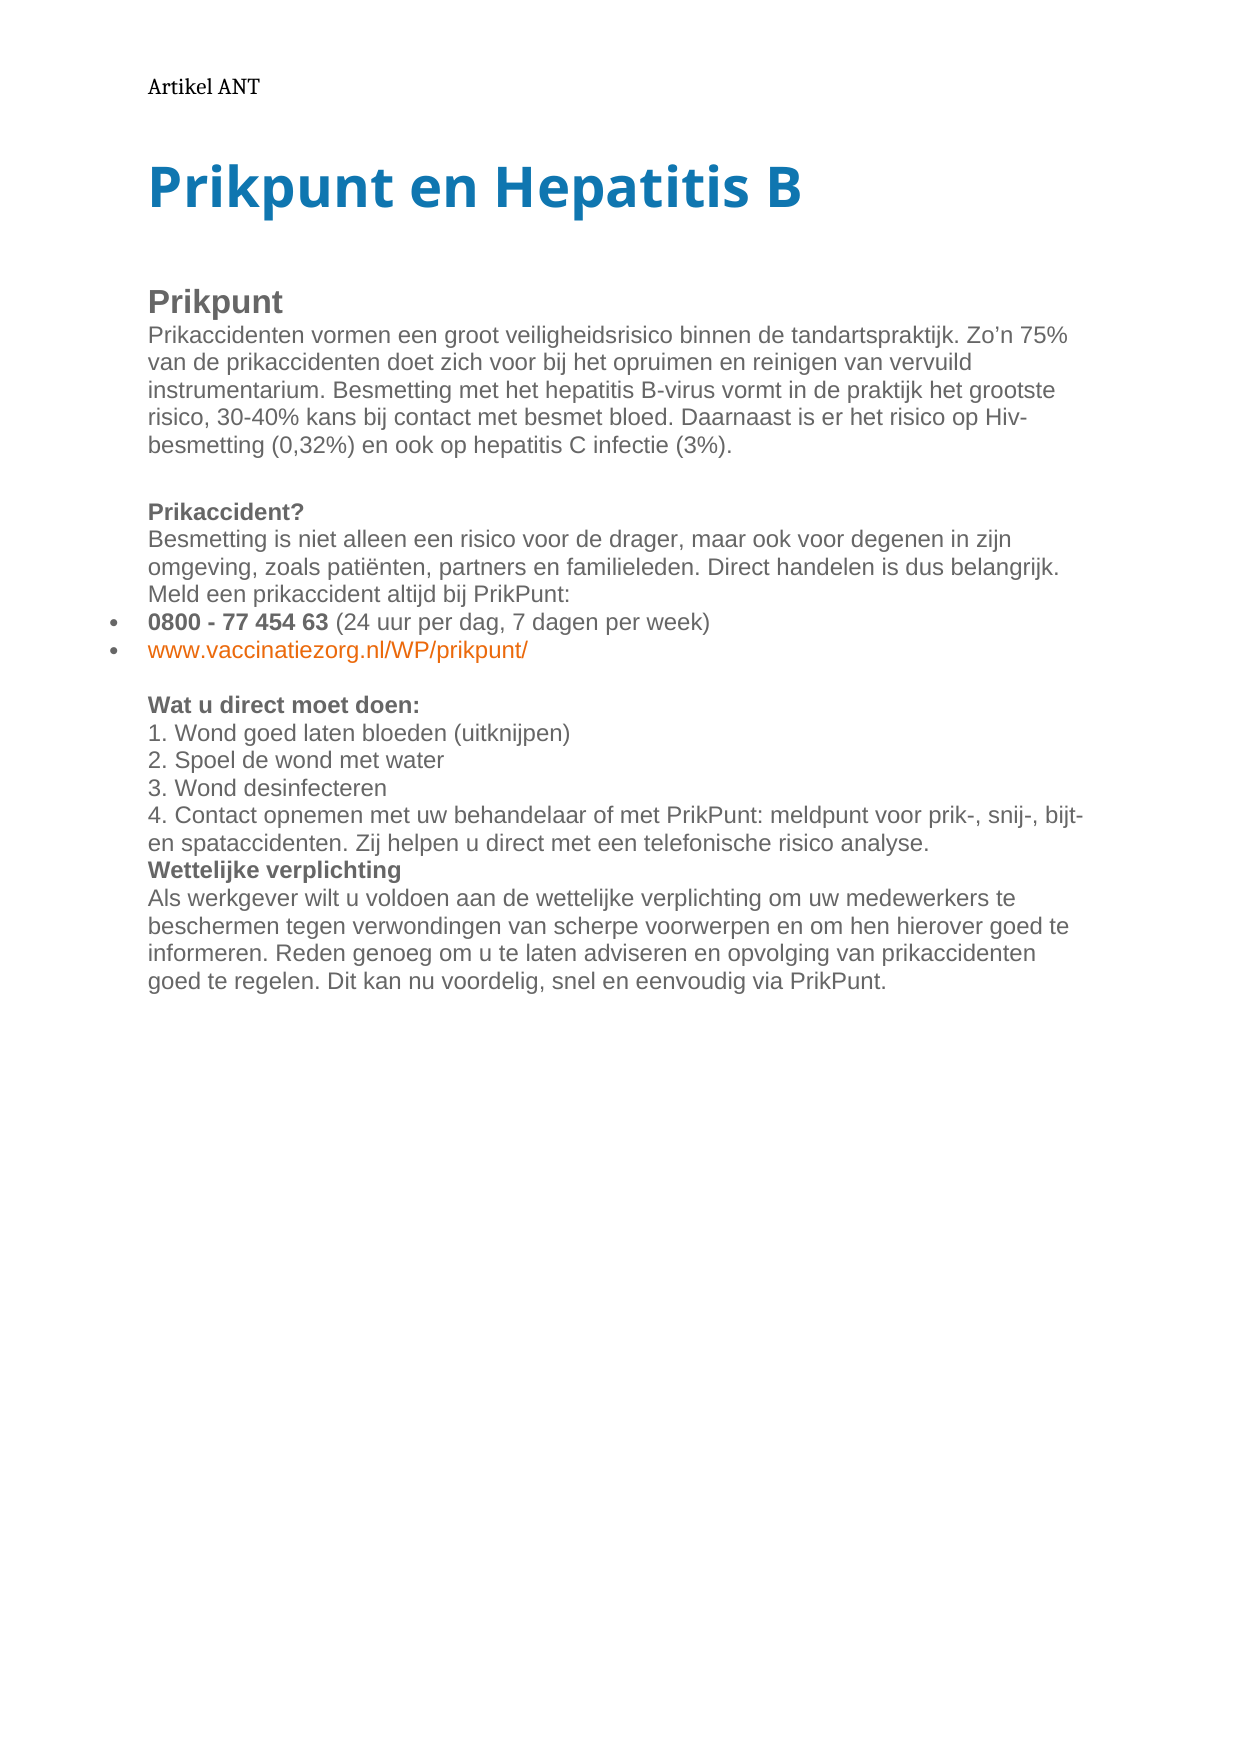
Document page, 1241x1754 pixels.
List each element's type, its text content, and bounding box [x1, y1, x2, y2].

list 0800 - 77 454 63 (24 uur per dag, 7 dagen per week) [110, 608, 1093, 636]
list www.vaccinatiezorg.nl/WP/prikpunt/ [110, 636, 1093, 663]
text Prikpunt [148, 282, 1093, 321]
text Prikaccident? Besmetting is niet alleen een risico voor de drager, maar ook voor degenen in zijn omgeving, zoals patiënten, partners en familieleden. Direct handelen is dus belangrijk. Meld een prikaccident altijd bij PrikPunt: [148, 498, 1093, 608]
text Prikpunt en Hepatitis B [148, 148, 1093, 224]
text Wettelijke verplichting Als werkgever wilt u voldoen aan de wettelijke verplichting om uw medewerkers te beschermen tegen verwondingen van scherpe voorwerpen en om hen hierover goed te informeren. Reden genoeg om u te laten adviseren en opvolging van prikaccidenten goed te regelen. Dit kan nu voordelig, snel en eenvoudig via PrikPunt. [148, 856, 1093, 994]
text Wat u direct moet doen: 1. Wond goed laten bloeden (uitknijpen) 2. Spoel de wond met water 3. Wond desinfecteren 4. Contact opnemen met uw behandelaar of met PrikPunt: meldpunt voor prik-, snij-, bijt- en spataccidenten. Zij helpen u direct met een telefonische risico analyse. [148, 663, 1093, 856]
text Prikaccidenten vormen een groot veiligheidsrisico binnen de tandartspraktijk. Zo’n 75% van de prikaccidenten doet zich voor bij het opruimen en reinigen van vervuild instrumentarium. Besmetting met het hepatitis B-virus vormt in de praktijk het grootste risico, 30-40% kans bij contact met besmet bloed. Daarnaast is er het risico op Hiv-besmetting (0,32%) en ook op hepatitis C infectie (3%). [148, 321, 1093, 458]
